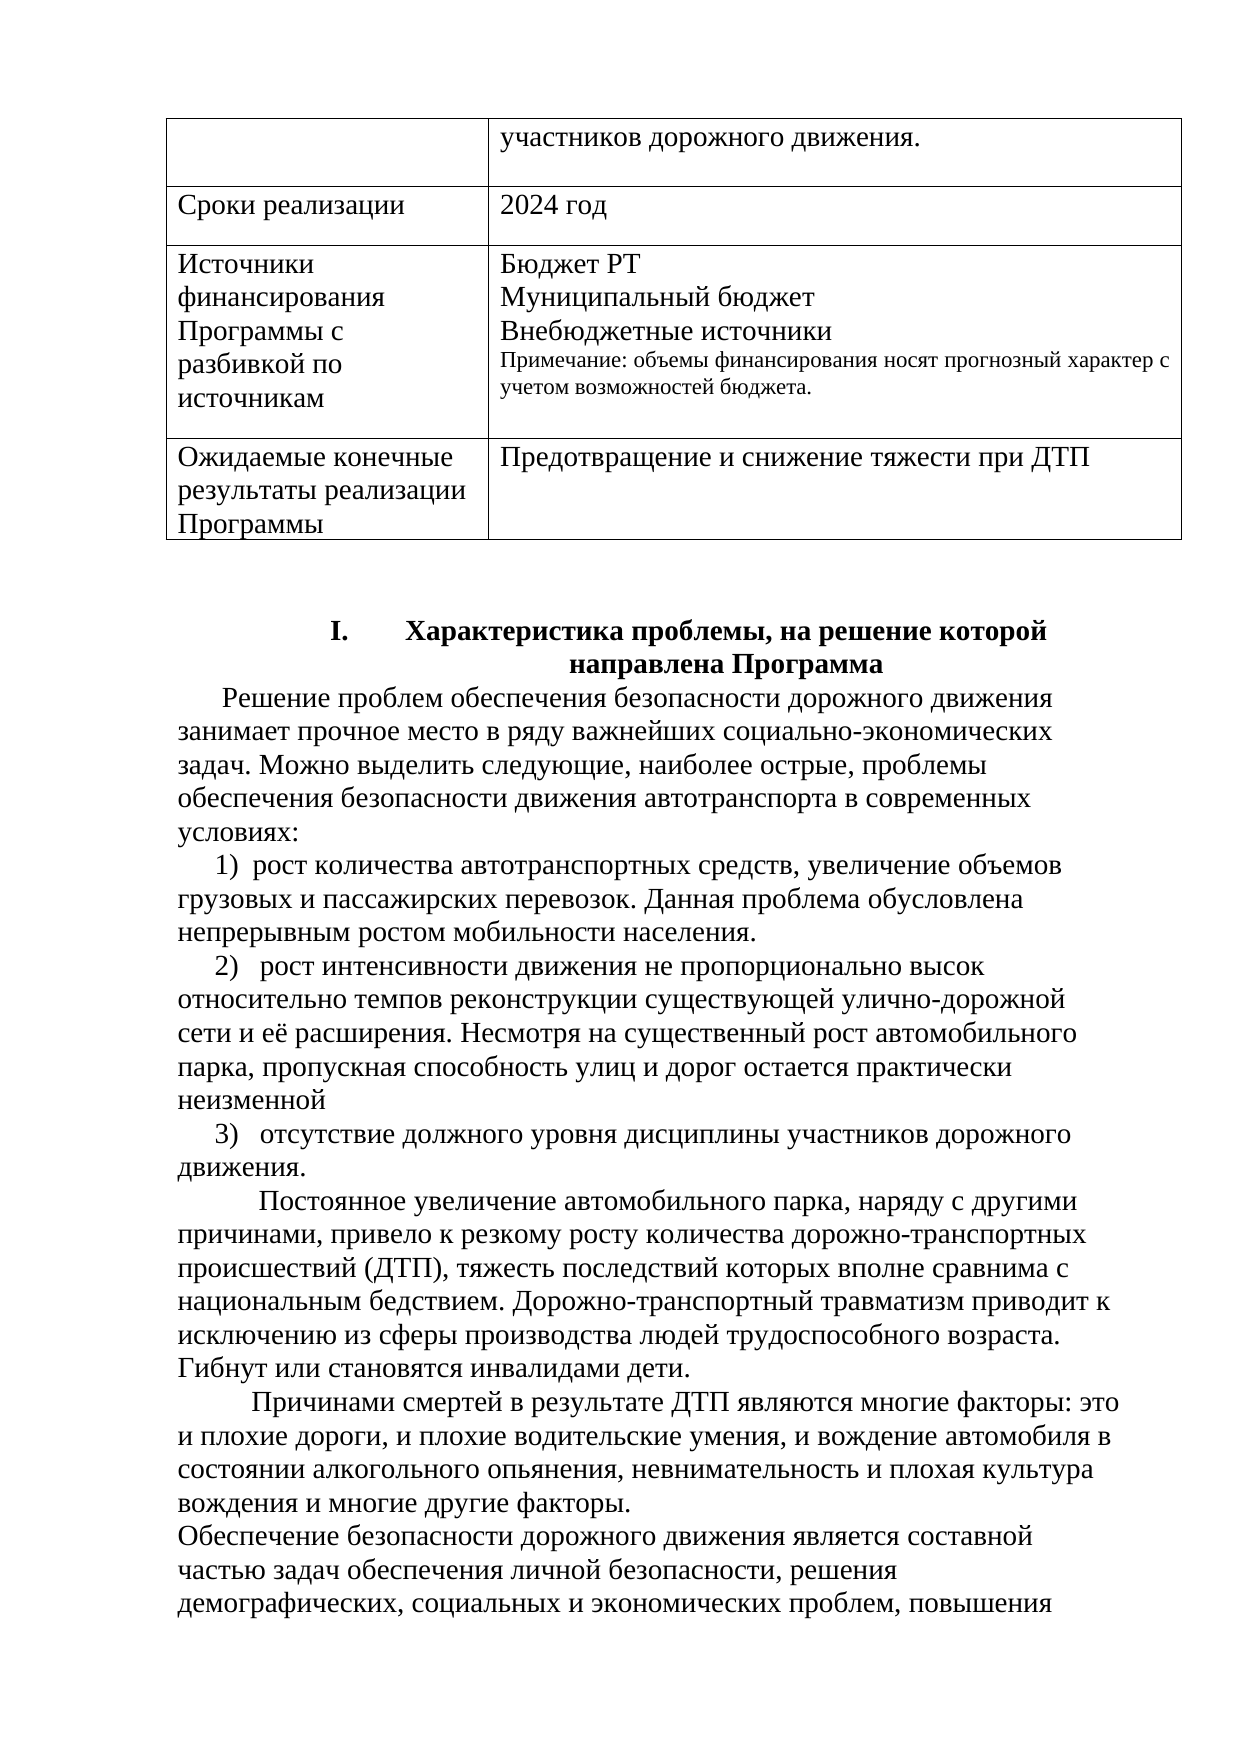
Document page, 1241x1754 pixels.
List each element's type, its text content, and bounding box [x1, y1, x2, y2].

list Характеристика проблемы, на решение которой направлена Программа [252, 613, 1125, 680]
list Постоянное увеличение автомобильного парка, наряду с другими причинами, привело к резкому росту количества дорожно-транспортных происшествий (ДТП), тяжесть последствий которых вполне сравнима с национальным бедствием. Дорожно-транспортный травматизм приводит к исключению из сферы производства людей трудоспособного возраста. Гибнут или становятся инвалидами дети. [177, 1183, 1125, 1384]
list отсутствие должного уровня дисциплины участников дорожного движения. [177, 1116, 1125, 1183]
table_cell Источники финансирования Программы с разбивкой по источникам [167, 246, 488, 438]
list Решение проблем обеспечения безопасности дорожного движения занимает прочное место в ряду важнейших социально-экономических задач. Можно выделить следующие, наиболее острые, проблемы обеспечения безопасности движения автотранспорта в современных условиях: [177, 680, 1125, 847]
table_cell Бюджет РТ Муниципальный бюджет Внебюджетные источники Примечание: объемы финансирования носят прогнозный характер с учетом возможностей бюджета. [489, 246, 1181, 438]
list рост количества автотранспортных средств, увеличение объемов грузовых и пассажирских перевозок. Данная проблема обусловлена непрерывным ростом мобильности населения. [177, 847, 1125, 948]
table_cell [167, 119, 488, 186]
list рост интенсивности движения не пропорционально высок относительно темпов реконструкции существующей улично-дорожной сети и её расширения. Несмотря на существенный рост автомобильного парка, пропускная способность улиц и дорог остается практически неизменной [177, 948, 1125, 1116]
table_cell Предотвращение и снижение тяжести при ДТП [489, 439, 1181, 539]
table_cell Ожидаемые конечные результаты реализации Программы [167, 439, 488, 539]
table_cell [489, 119, 1181, 186]
table_cell 2024 год [489, 187, 1181, 245]
table_cell Сроки реализации [167, 187, 488, 245]
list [177, 1384, 1125, 1619]
